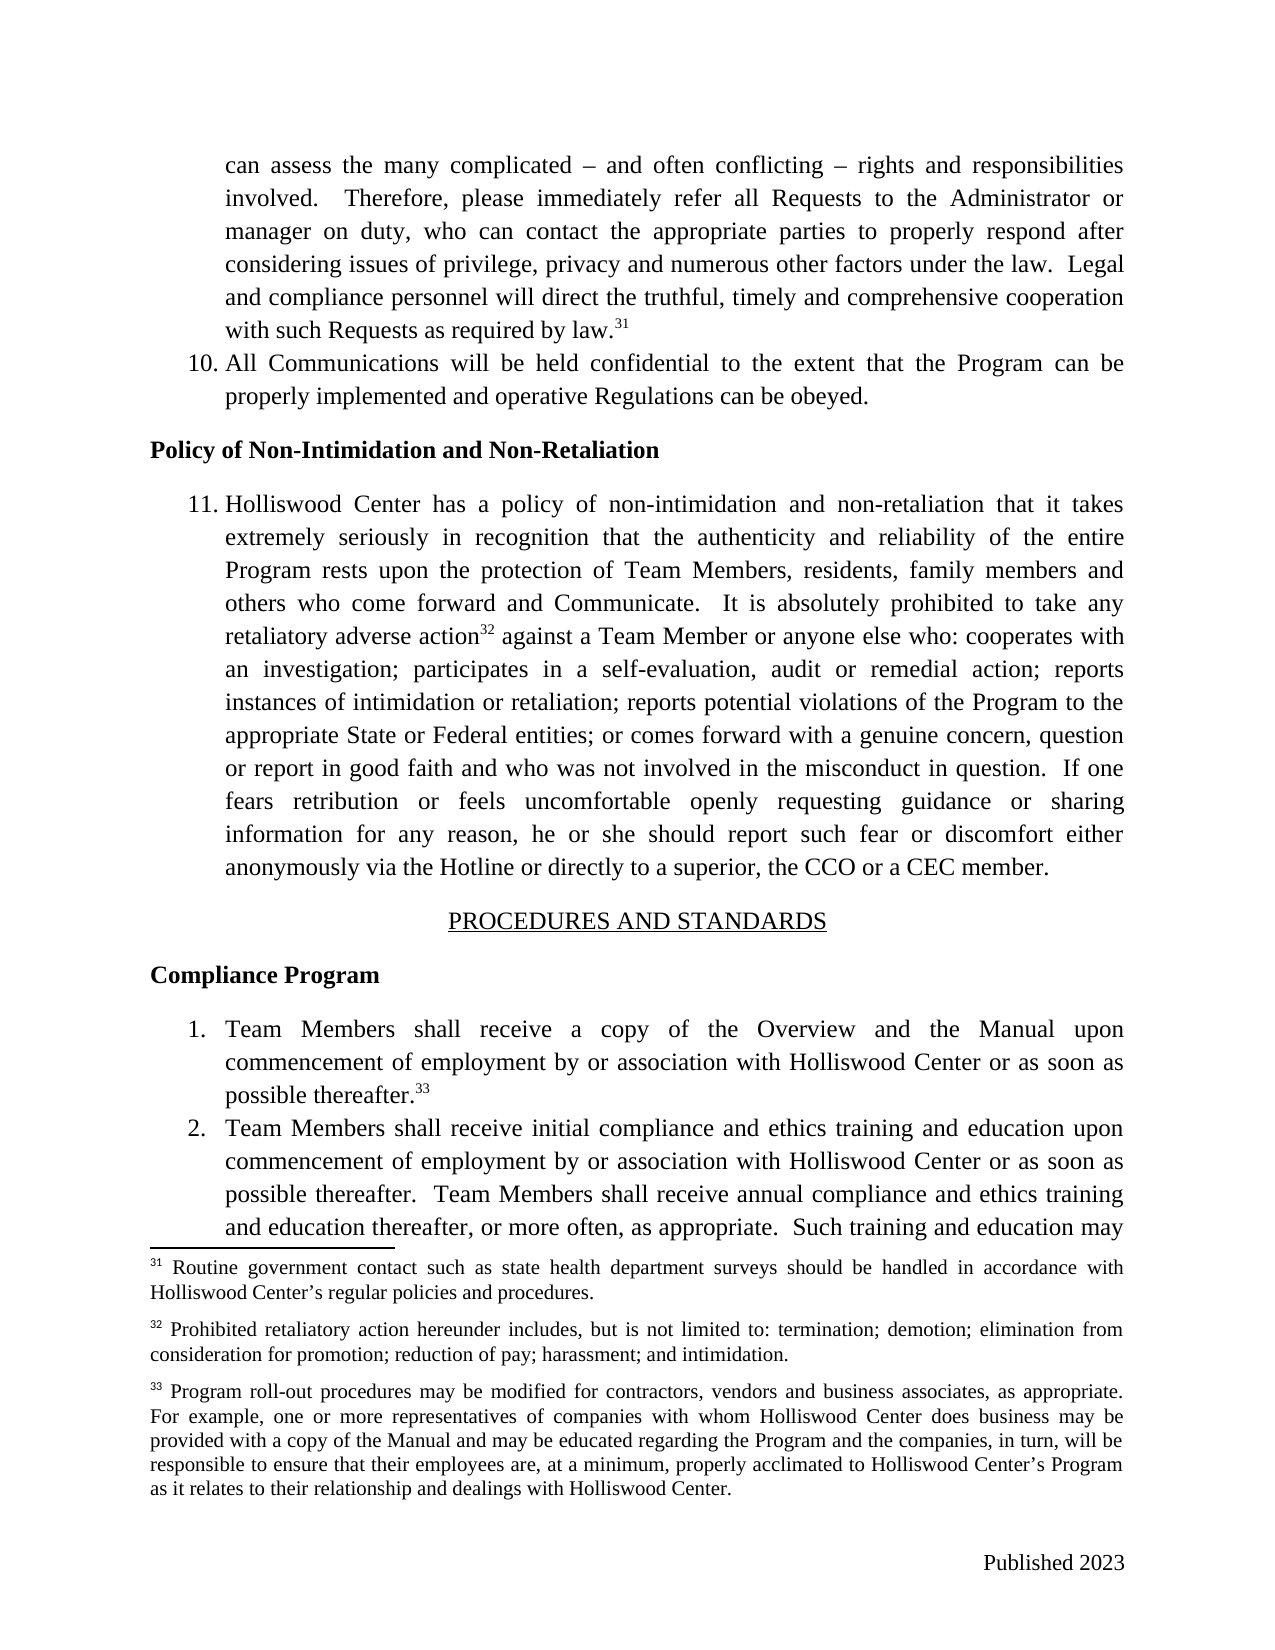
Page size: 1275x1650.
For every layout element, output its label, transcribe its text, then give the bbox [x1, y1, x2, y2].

text Compliance Program [150, 960, 1125, 988]
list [187, 150, 1125, 344]
text Policy of Non-Intimidation and Non-Retaliation [150, 435, 1125, 464]
list Team Members shall receive a copy of the Overview and the Manual upon commencement of employment by or association with Holliswood Center or as soon as possible thereafter. [187, 1014, 1125, 1108]
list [187, 1113, 1125, 1241]
list Holliswood Center has a policy of non-intimidation and non-retaliation that it takes extremely seriously in recognition that the authenticity and reliability of the entire Program rests upon the protection of Team Members, residents, family members and others who come forward and Communicate. It is absolutely prohibited to take any retaliatory adverse action against a Team Member or anyone else who: cooperates with an investigation; participates in a self-evaluation, audit or remedial action; reports instances of intimidation or retaliation; reports potential violations of the Program to the appropriate State or Federal entities; or comes forward with a genuine concern, question or report in good faith and who was not involved in the misconduct in question. If one fears retribution or feels uncomfortable openly requesting guidance or sharing information for any reason, he or she should report such fear or discomfort either anonymously via the Hotline or directly to a superior, the CCO or a CEC member. [187, 489, 1125, 881]
text Procedures and Standards [150, 906, 1125, 935]
list All Communications will be held confidential to the extent that the Program can be properly implemented and operative Regulations can be obeyed. [187, 348, 1125, 410]
